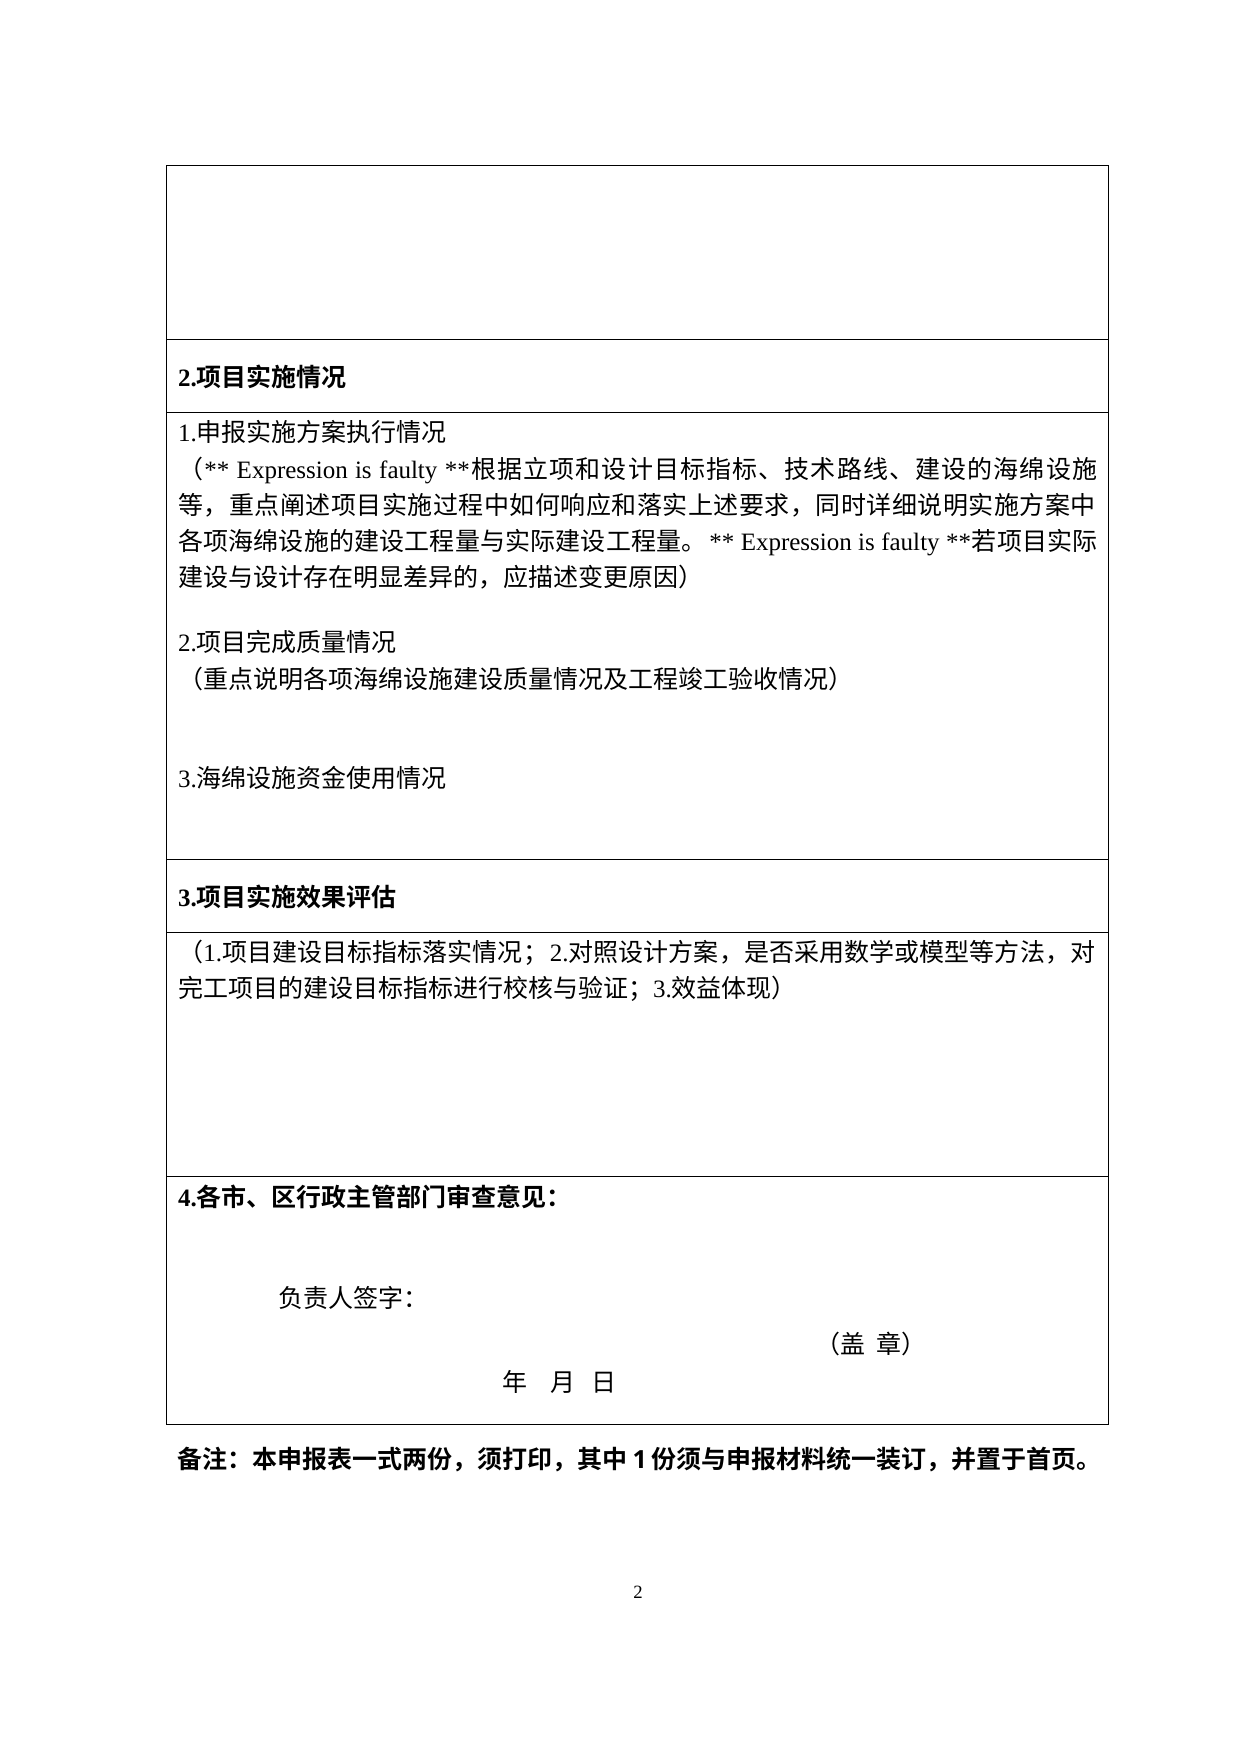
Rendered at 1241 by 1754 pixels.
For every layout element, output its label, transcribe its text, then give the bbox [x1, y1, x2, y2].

table_cell [167, 166, 1108, 339]
table_cell 2.项目实施情况 [167, 340, 1108, 412]
table_cell 3.项目实施效果评估 [167, 860, 1108, 932]
table_cell 4.各市、区行政主管部门审查意见： 负责人签字： （盖 章） 年 月 日 [167, 1177, 1108, 1424]
text 备注：本申报表一式两份，须打印，其中1份须与申报材料统一装订，并置于首页。 [177, 1425, 1098, 1479]
table_cell 1.申报实施方案执行情况 （①根据立项和设计目标指标、技术路线、建设的海绵设施等，重点阐述项目实施过程中如何响应和落实上述要求，同时详细说明实施方案中各项海绵设施的建设工程量与实际建设工程量。②若项目实际建设与设计存在明显差异的，应描述变更原因） 2.项目完成质量情况 （重点说明各项海绵设施建设质量情况及工程竣工验收情况） 3.海绵设施资金使用情况 [167, 413, 1108, 859]
table_cell （1.项目建设目标指标落实情况；2.对照设计方案，是否采用数学或模型等方法，对完工项目的建设目标指标进行校核与验证；3.效益体现） [167, 933, 1108, 1176]
